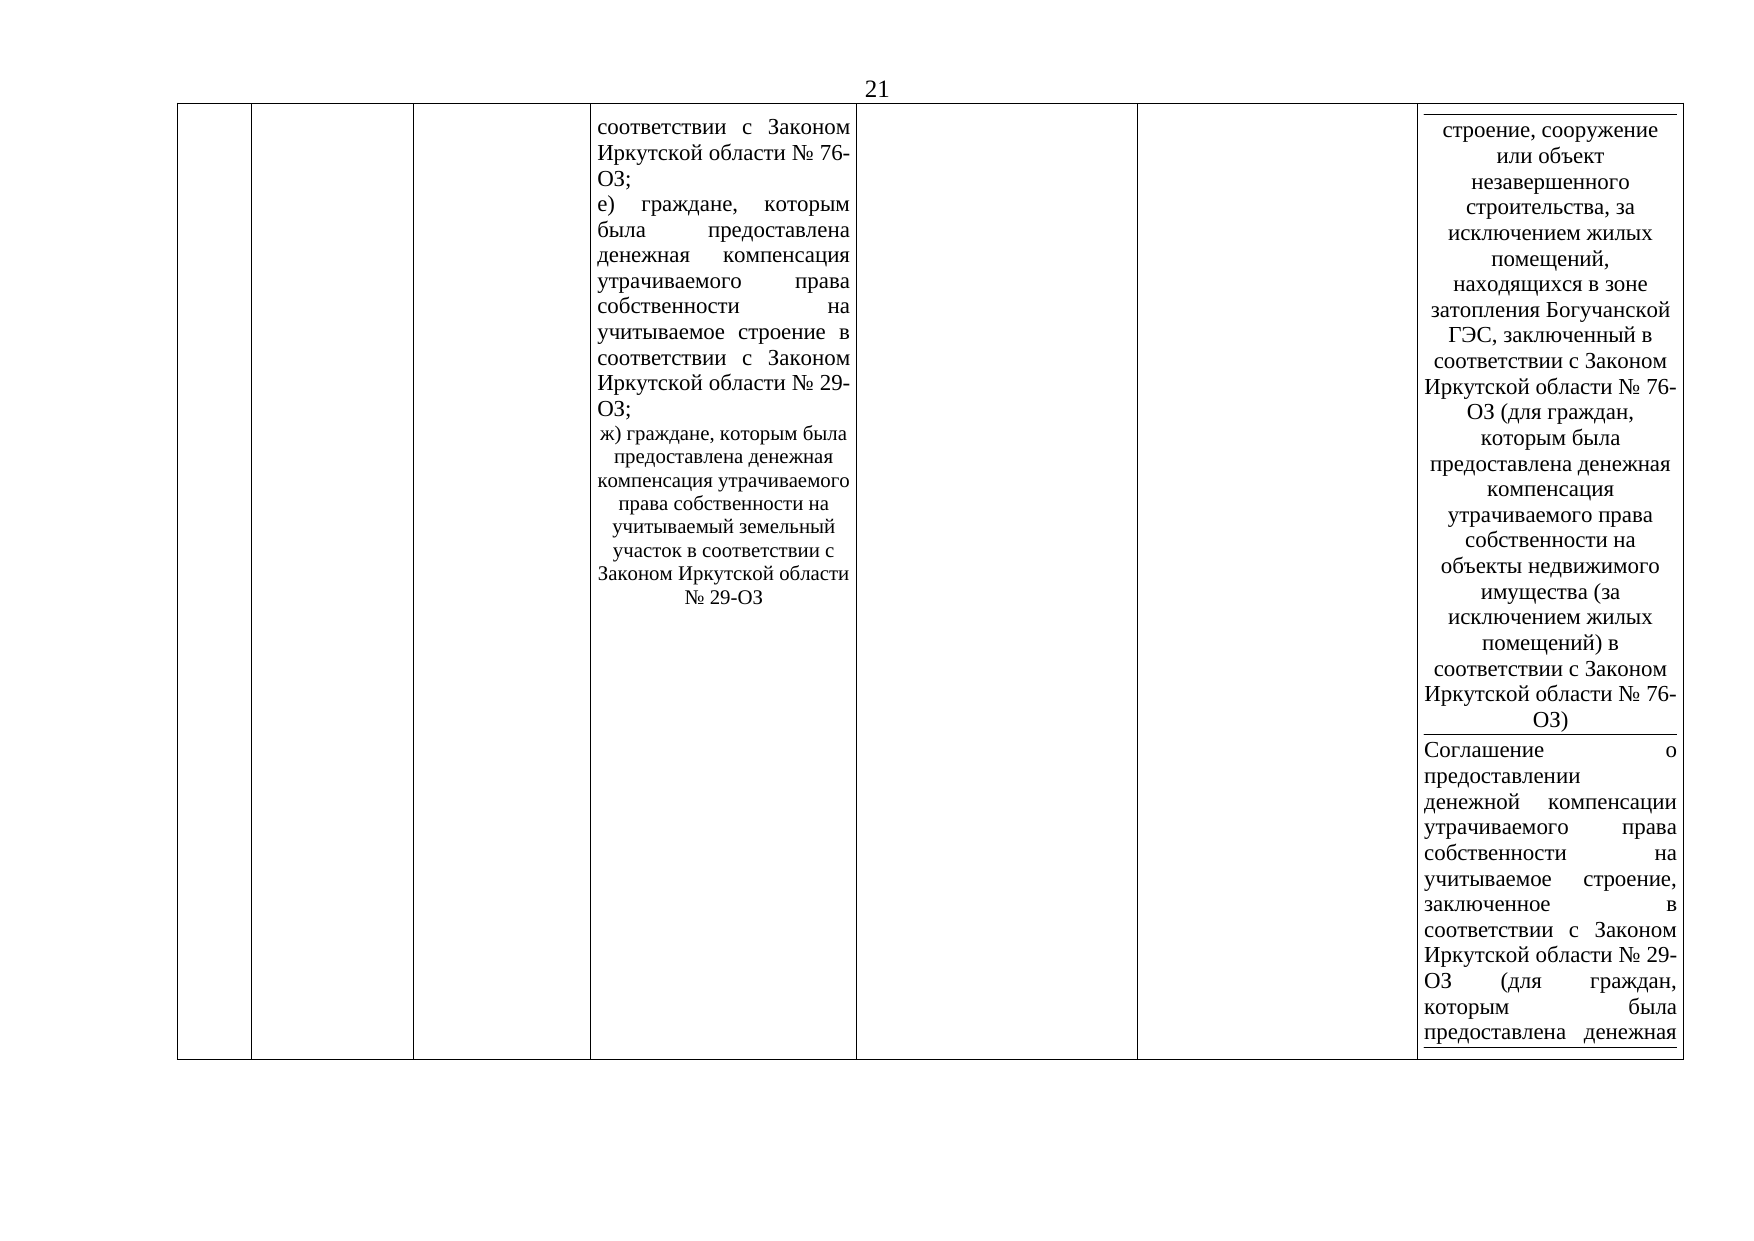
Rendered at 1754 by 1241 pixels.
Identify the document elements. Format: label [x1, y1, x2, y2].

table_cell [857, 104, 1137, 1058]
table_cell [1138, 104, 1417, 1058]
table_cell [591, 104, 856, 1058]
table_cell [1418, 104, 1683, 1058]
